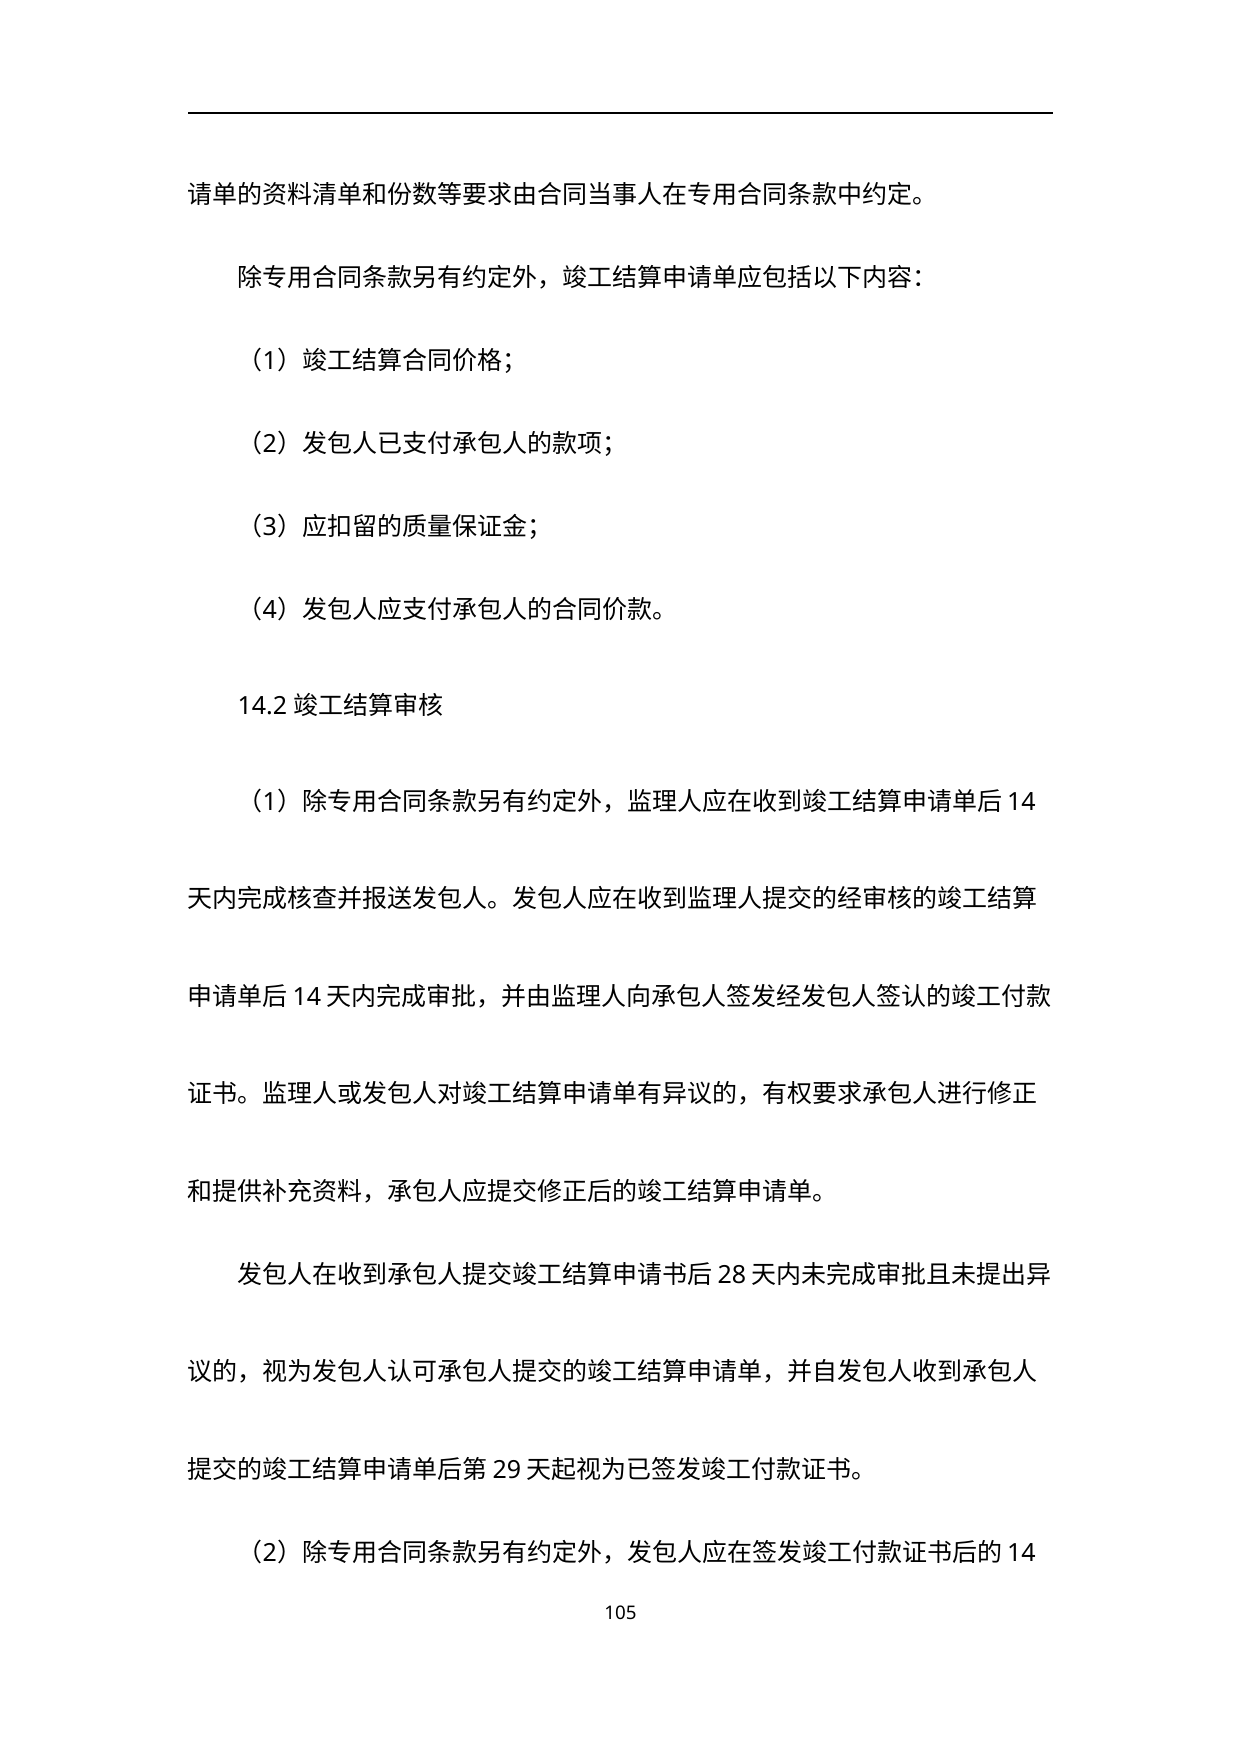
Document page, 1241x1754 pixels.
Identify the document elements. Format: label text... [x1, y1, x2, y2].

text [187, 1518, 1053, 1583]
text 发包人在收到承包人提交竣工结算申请书后28天内未完成审批且未提出异议的，视为发包人认可承包人提交的竣工结算申请单，并自发包人收到承包人提交的竣工结算申请单后第29天起视为已签发竣工付款证书。 [187, 1240, 1053, 1500]
subtitle 14.2 竣工结算审核 [187, 671, 1053, 736]
text （1）竣工结算合同价格； [187, 326, 1053, 391]
text 除专用合同条款另有约定外，竣工结算申请单应包括以下内容： [187, 243, 1053, 308]
text （2）发包人已支付承包人的款项； [187, 409, 1053, 474]
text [187, 160, 1053, 225]
text （1）除专用合同条款另有约定外，监理人应在收到竣工结算申请单后14天内完成核查并报送发包人。发包人应在收到监理人提交的经审核的竣工结算申请单后14天内完成审批，并由监理人向承包人签发经发包人签认的竣工付款证书。监理人或发包人对竣工结算申请单有异议的，有权要求承包人进行修正和提供补充资料，承包人应提交修正后的竣工结算申请单。 [187, 767, 1053, 1222]
text （3）应扣留的质量保证金； [187, 492, 1053, 557]
text （4）发包人应支付承包人的合同价款。 [187, 575, 1053, 640]
